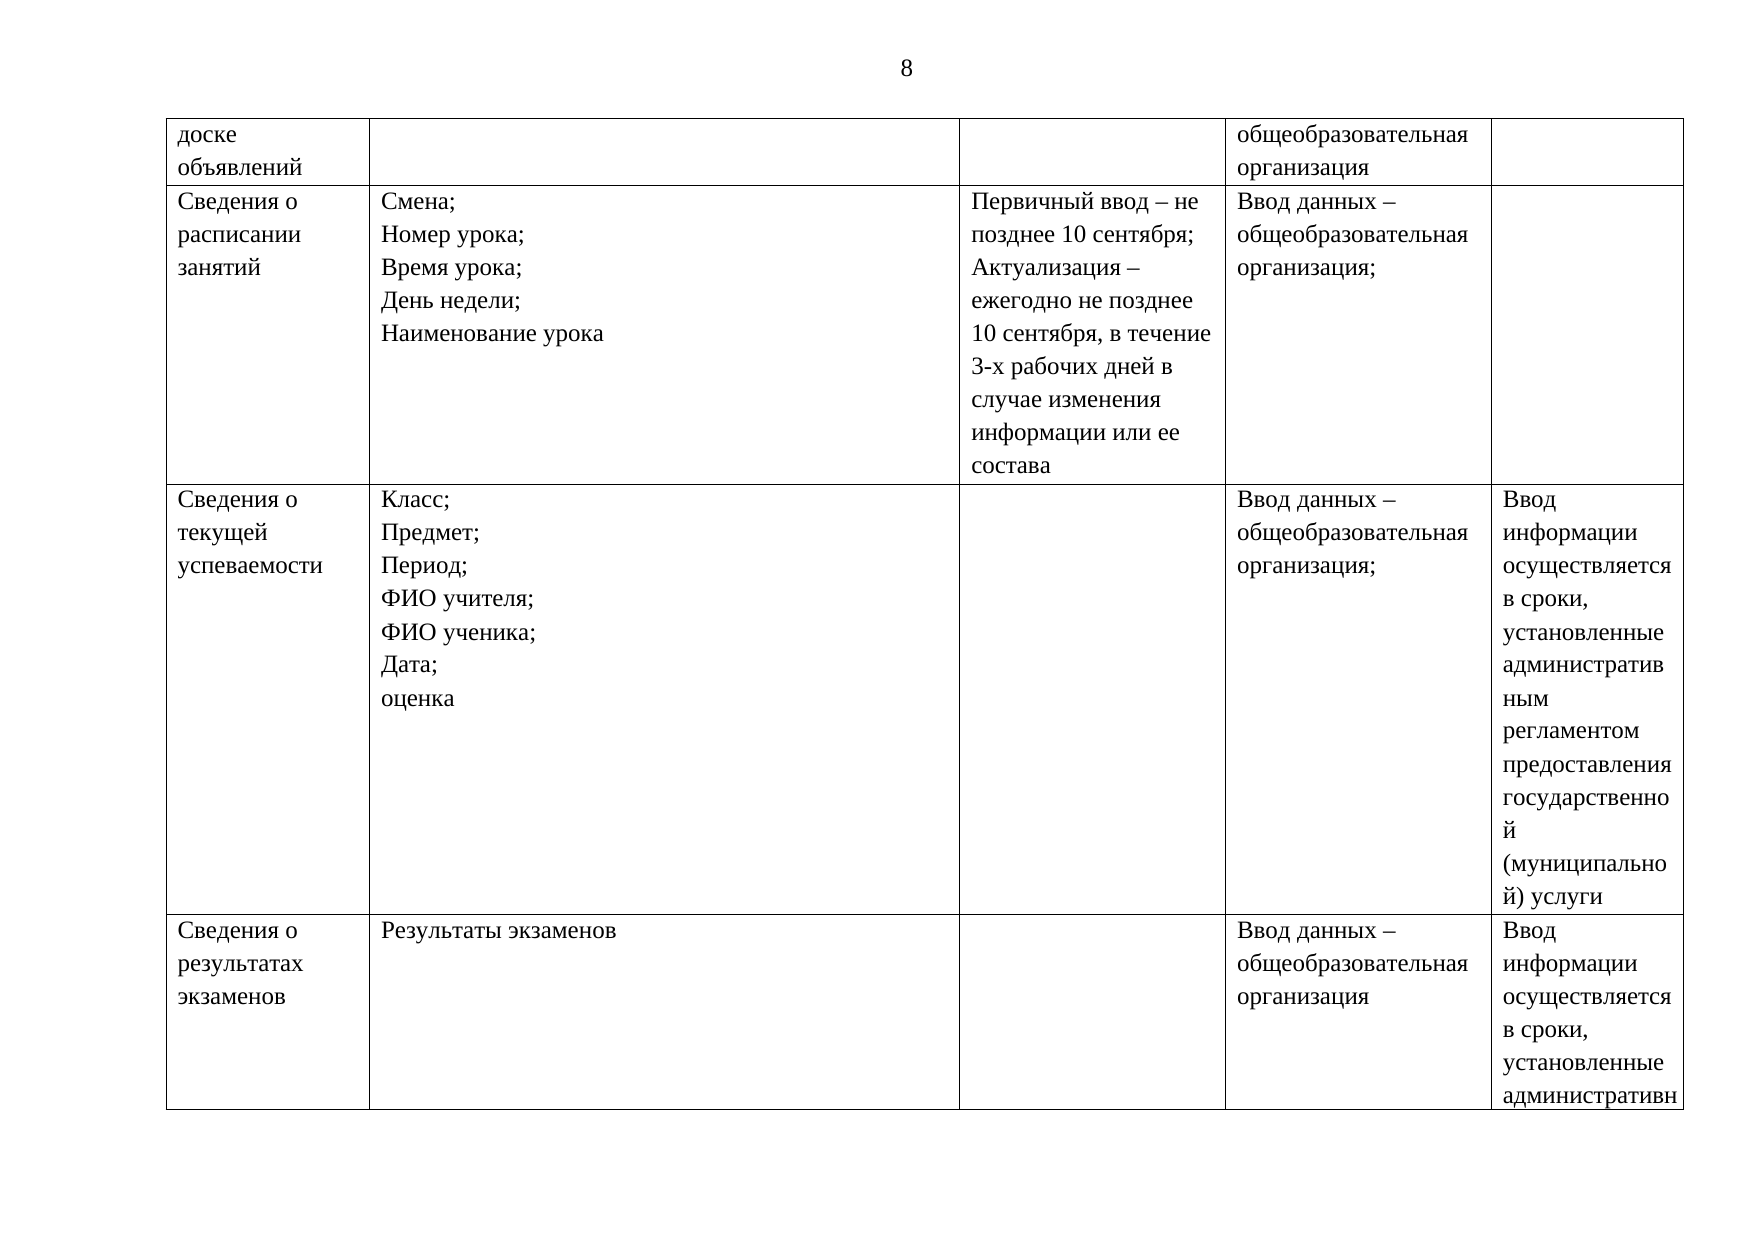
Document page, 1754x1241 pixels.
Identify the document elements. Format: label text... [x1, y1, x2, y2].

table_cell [1226, 915, 1491, 1109]
table_cell [960, 485, 1225, 914]
table_cell [960, 915, 1225, 1109]
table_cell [167, 915, 369, 1109]
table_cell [960, 119, 1225, 185]
table_cell [1492, 119, 1683, 185]
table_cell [370, 915, 959, 1109]
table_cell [1226, 119, 1491, 185]
table_cell Ввод данных –общеобразовательная организация; [1226, 485, 1491, 914]
table_cell Сведения о текущей успеваемости [167, 485, 369, 914]
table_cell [167, 119, 369, 185]
table_cell Первичный ввод – не позднее 10 сентября; Актуализация – ежегодно не позднее 10 сентября, в течение 3-х рабочих дней в случае изменения информации или ее состава [960, 186, 1225, 483]
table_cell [370, 119, 959, 185]
table_cell Сведения о расписании занятий [167, 186, 369, 483]
table_cell Ввод информации осуществляется в сроки, установленные административным регламентом предоставления государственной (муниципальной) услуги [1492, 485, 1683, 914]
table_cell [1492, 186, 1683, 483]
table_cell Ввод данных –общеобразовательная организация; [1226, 186, 1491, 483]
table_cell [1492, 915, 1683, 1109]
table_cell Смена; Номер урока; Время урока; День недели; Наименование урока [370, 186, 959, 483]
table_cell Класс; Предмет; Период; ФИО учителя; ФИО ученика; Дата; оценка [370, 485, 959, 914]
